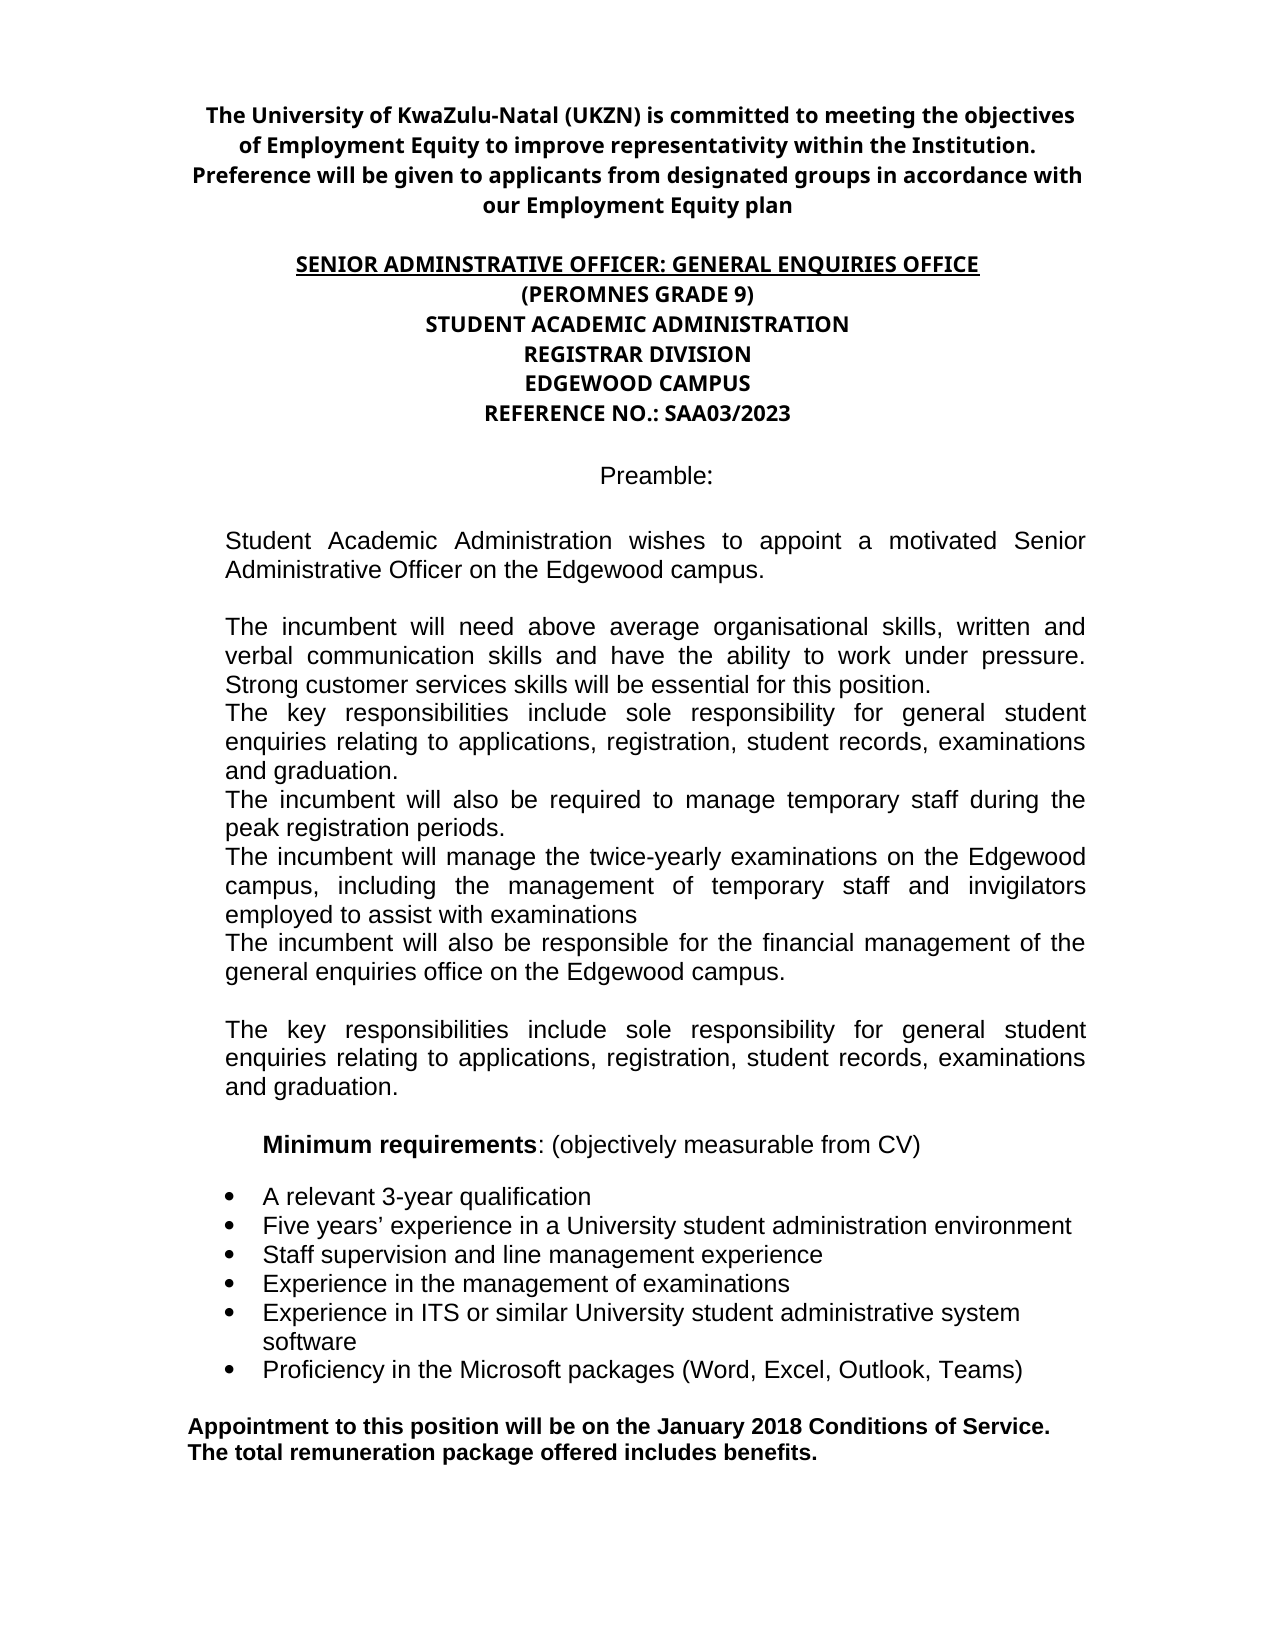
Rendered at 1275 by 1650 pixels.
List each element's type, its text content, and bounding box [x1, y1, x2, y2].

list Proficiency in the Microsoft packages (Word, Excel, Outlook, Teams) [225, 1355, 1087, 1384]
list Experience in the management of examinations [225, 1269, 1087, 1298]
text The incumbent will manage the twice-yearly examinations on the Edgewood campus, including the management of temporary staff and invigilators employed to assist with examinations [225, 842, 1087, 928]
list Staff supervision and line management experience [225, 1240, 1087, 1269]
text Appointment to this position will be on the January 2018 Conditions of Service. [187, 1413, 1087, 1439]
text Preamble: [225, 458, 1087, 492]
list Minimum requirements: (objectively measurable from CV) [262, 1129, 1087, 1158]
list Experience in ITS or similar University student administrative system software [225, 1298, 1087, 1355]
list A relevant 3-year qualification [225, 1182, 1087, 1211]
text edgewood campus [187, 368, 1087, 398]
list Five years’ experience in a University student administration environment [225, 1211, 1087, 1240]
text student academic administration [187, 309, 1087, 338]
text The incumbent will need above average organisational skills, written and verbal communication skills and have the ability to work under pressure. Strong customer services skills will be essential for this position. [225, 612, 1087, 698]
text The key responsibilities include sole responsibility for general student enquiries relating to applications, registration, student records, examinations and graduation. [225, 698, 1087, 784]
text The University of KwaZulu-Natal (UKZN) is committed to meeting the objectives of Employment Equity to improve representativity within the Institution. Preference will be given to applicants from designated groups in accordance with our Employment Equity plan [187, 100, 1087, 219]
text (peromnes grade 9) [187, 279, 1087, 309]
text The key responsibilities include sole responsibility for general student enquiries relating to applications, registration, student records, examinations and graduation. [225, 1014, 1087, 1101]
text The incumbent will also be required to manage temporary staff during the peak registration periods. [225, 784, 1087, 842]
text The total remuneration package offered includes benefits. [187, 1439, 1087, 1466]
text Student Academic Administration wishes to appoint a motivated Senior Administrative Officer on the Edgewood campus. [225, 526, 1087, 583]
text senior adminstrative officer: general enquIries office [187, 249, 1087, 279]
text The incumbent will also be responsible for the financial management of the general enquiries office on the Edgewood campus. [225, 928, 1087, 986]
text registrar division [187, 338, 1087, 368]
text reference no.: SAA03/2023 [187, 398, 1087, 428]
